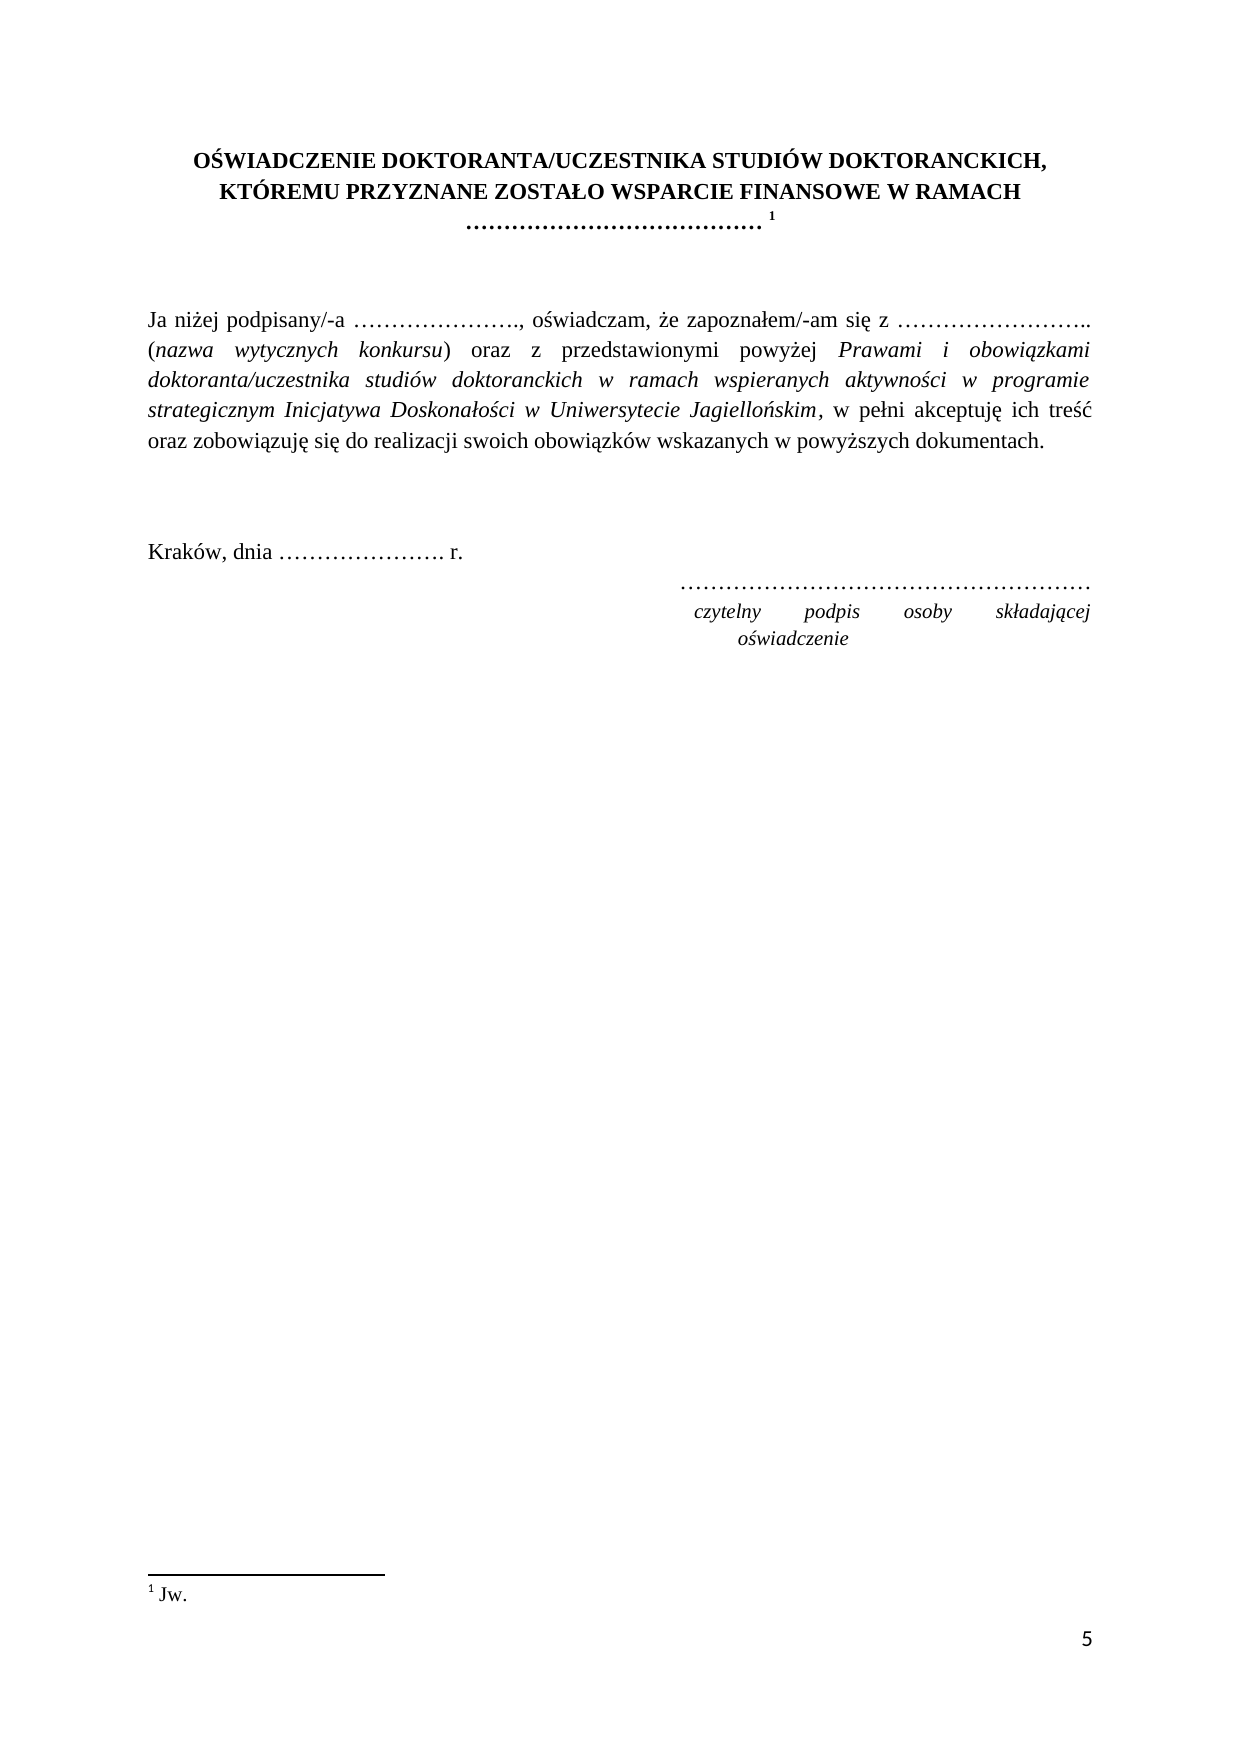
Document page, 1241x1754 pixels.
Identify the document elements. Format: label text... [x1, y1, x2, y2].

text Ja niżej podpisany/-a …………………., oświadczam, że zapoznałem/-am się z …………………….. (nazwa wytycznych konkursu) oraz z przedstawionymi powyżej Prawami i obowiązkami doktoranta/uczestnika studiów doktoranckich w ramach wspieranych aktywności w programie strategicznym Inicjatywa Doskonałości w Uniwersytecie Jagiellońskim, w pełni akceptuję ich treść oraz zobowiązuję się do realizacji swoich obowiązków wskazanych w powyższych dokumentach. [148, 306, 1093, 453]
list czytelny podpis osoby składającej oświadczenie [694, 599, 1093, 650]
text KTÓREMU PRZYZNANE ZOSTAŁO WSPARCIE FINANSOWE W RAMACH [148, 178, 1093, 204]
list Kraków, dnia …………………. r. ……………………………………………… [148, 538, 1093, 595]
text ………………………………… [148, 208, 1093, 234]
text OŚWIADCZENIE DOKTORANTA/UCZESTNIKA STUDIÓW DOKTORANCKICH, [148, 148, 1093, 174]
